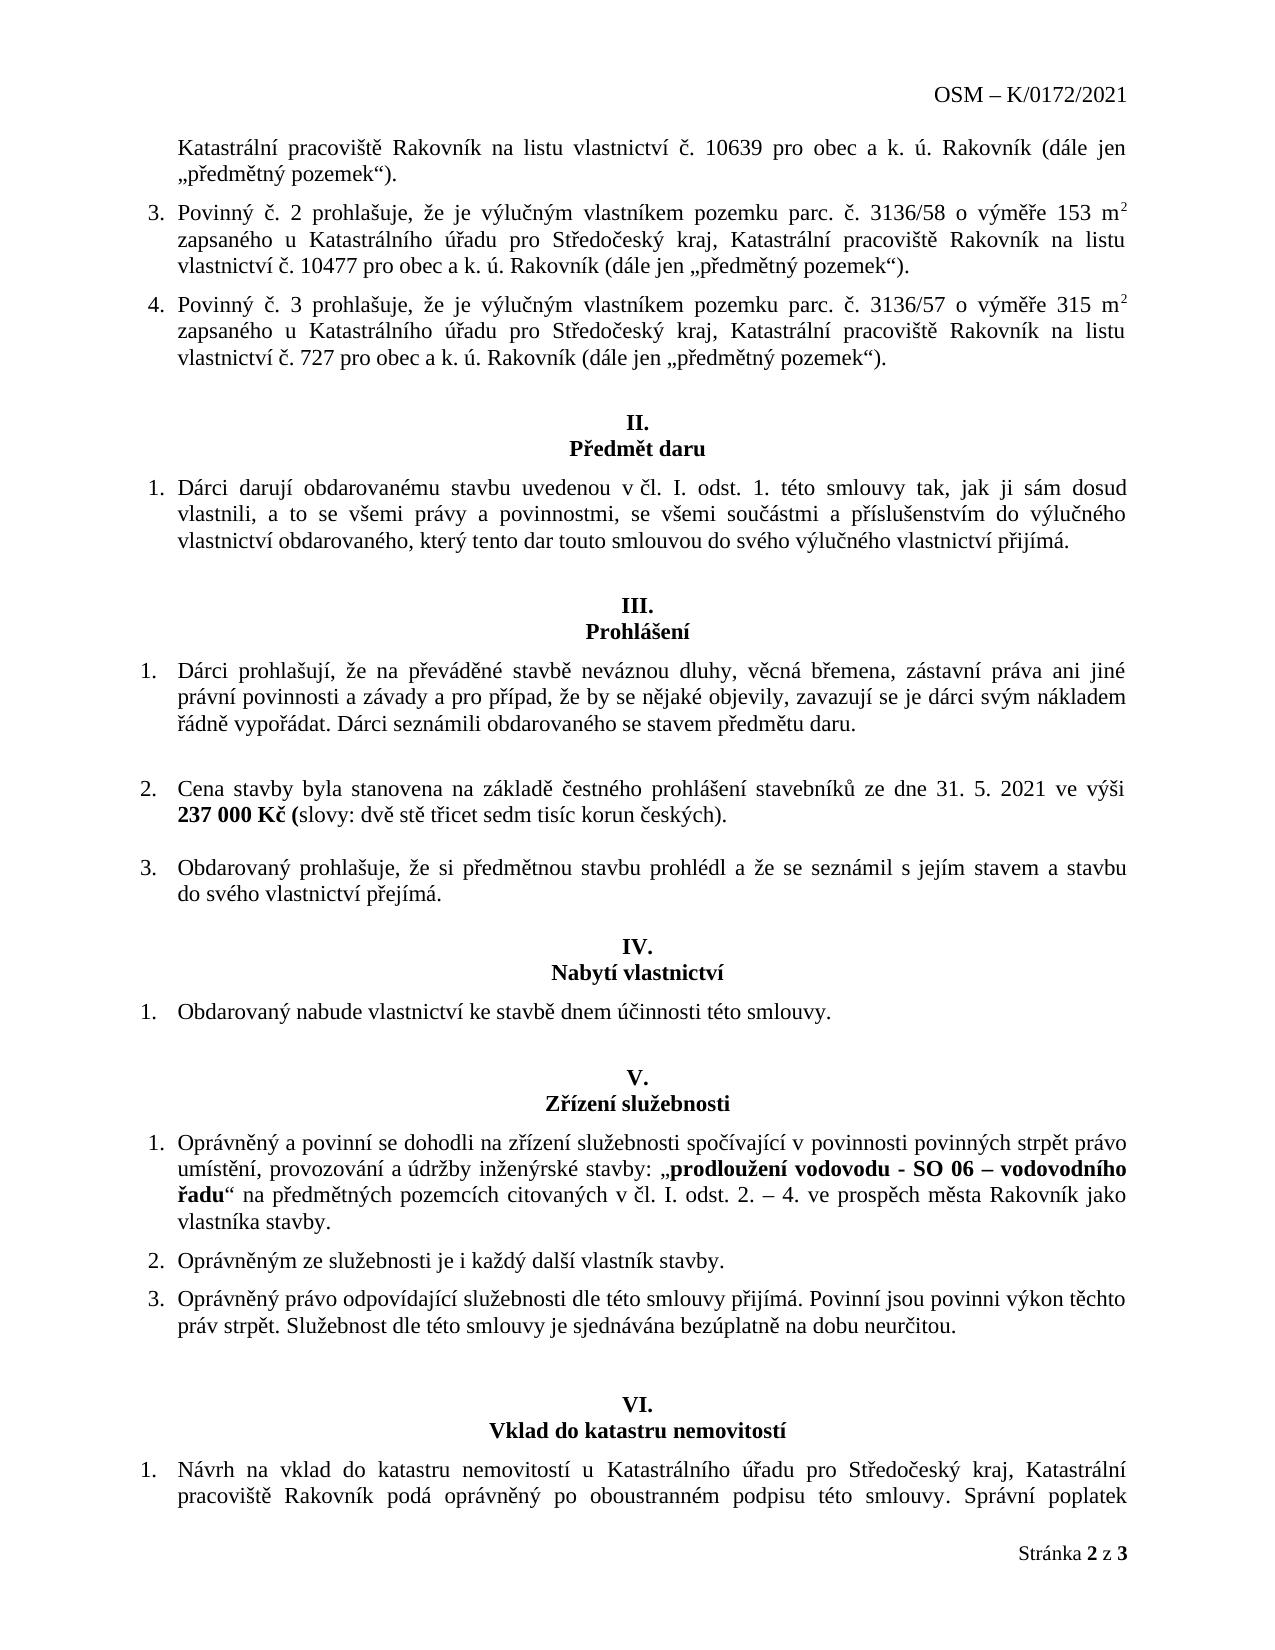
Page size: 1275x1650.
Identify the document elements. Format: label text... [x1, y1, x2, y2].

text Prohlášení [148, 618, 1127, 644]
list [140, 1456, 1127, 1509]
list Obdarovaný nabude vlastnictví ke stavbě dnem účinnosti této smlouvy. [140, 998, 1127, 1025]
text VI. [148, 1391, 1127, 1417]
list Cena stavby byla stanovena na základě čestného prohlášení stavebníků ze dne 31. 5. 2021 ve výši 237 000 Kč (slovy: dvě stě třicet sedm tisíc korun českých). [140, 775, 1127, 828]
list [148, 134, 1127, 187]
list Dárci prohlašují, že na převáděné stavbě neváznou dluhy, věcná břemena, zástavní práva ani jiné právní povinnosti a závady a pro případ, že by se nějaké objevily, zavazují se je dárci svým nákladem řádně vypořádat. Dárci seznámili obdarovaného se stavem předmětu daru. [140, 657, 1127, 736]
text Předmět daru [148, 435, 1127, 461]
list Oprávněný právo odpovídající služebnosti dle této smlouvy přijímá. Povinní jsou povinni výkon těchto práv strpět. Služebnost dle této smlouvy je sjednávána bezúplatně na dobu neurčitou. [148, 1286, 1127, 1338]
list Oprávněným ze služebnosti je i každý další vlastník stavby. [148, 1247, 1127, 1273]
list Obdarovaný prohlašuje, že si předmětnou stavbu prohlédl a že se seznámil s jejím stavem a stavbu do svého vlastnictví přejímá. [140, 854, 1127, 907]
list Povinný č. 3 prohlašuje, že je výlučným vlastníkem pozemku parc. č. 3136/57 o výměře 315 m2 zapsaného u Katastrálního úřadu pro Středočeský kraj, Katastrální pracoviště Rakovník na listu vlastnictví č. 727 pro obec a k. ú. Rakovník (dále jen „předmětný pozemek“). [148, 291, 1127, 370]
text II. [148, 409, 1127, 435]
list Dárci darují obdarovanému stavbu uvedenou v čl. I. odst. 1. této smlouvy tak, jak ji sám dosud vlastnili, a to se všemi právy a povinnostmi, se všemi součástmi a příslušenstvím do výlučného vlastnictví obdarovaného, který tento dar touto smlouvou do svého výlučného vlastnictví přijímá. [148, 474, 1127, 553]
text V. [148, 1063, 1127, 1090]
list Povinný č. 2 prohlašuje, že je výlučným vlastníkem pozemku parc. č. 3136/58 o výměře 153 m2 zapsaného u Katastrálního úřadu pro Středočeský kraj, Katastrální pracoviště Rakovník na listu vlastnictví č. 10477 pro obec a k. ú. Rakovník (dále jen „předmětný pozemek“). [148, 199, 1127, 278]
text IV. [148, 933, 1127, 959]
text Vklad do katastru nemovitostí [148, 1417, 1127, 1444]
text Nabytí vlastnictví [148, 959, 1127, 986]
list Oprávněný a povinní se dohodli na zřízení služebnosti spočívající v povinnosti povinných strpět právo umístění, provozování a údržby inženýrské stavby: „prodloužení vodovodu - SO 06 – vodovodního řadu“ na předmětných pozemcích citovaných v čl. I. odst. 2. – 4. ve prospěch města Rakovník jako vlastníka stavby. [148, 1129, 1127, 1234]
text III. [148, 592, 1127, 618]
subtitle Zřízení služebnosti [148, 1090, 1127, 1116]
